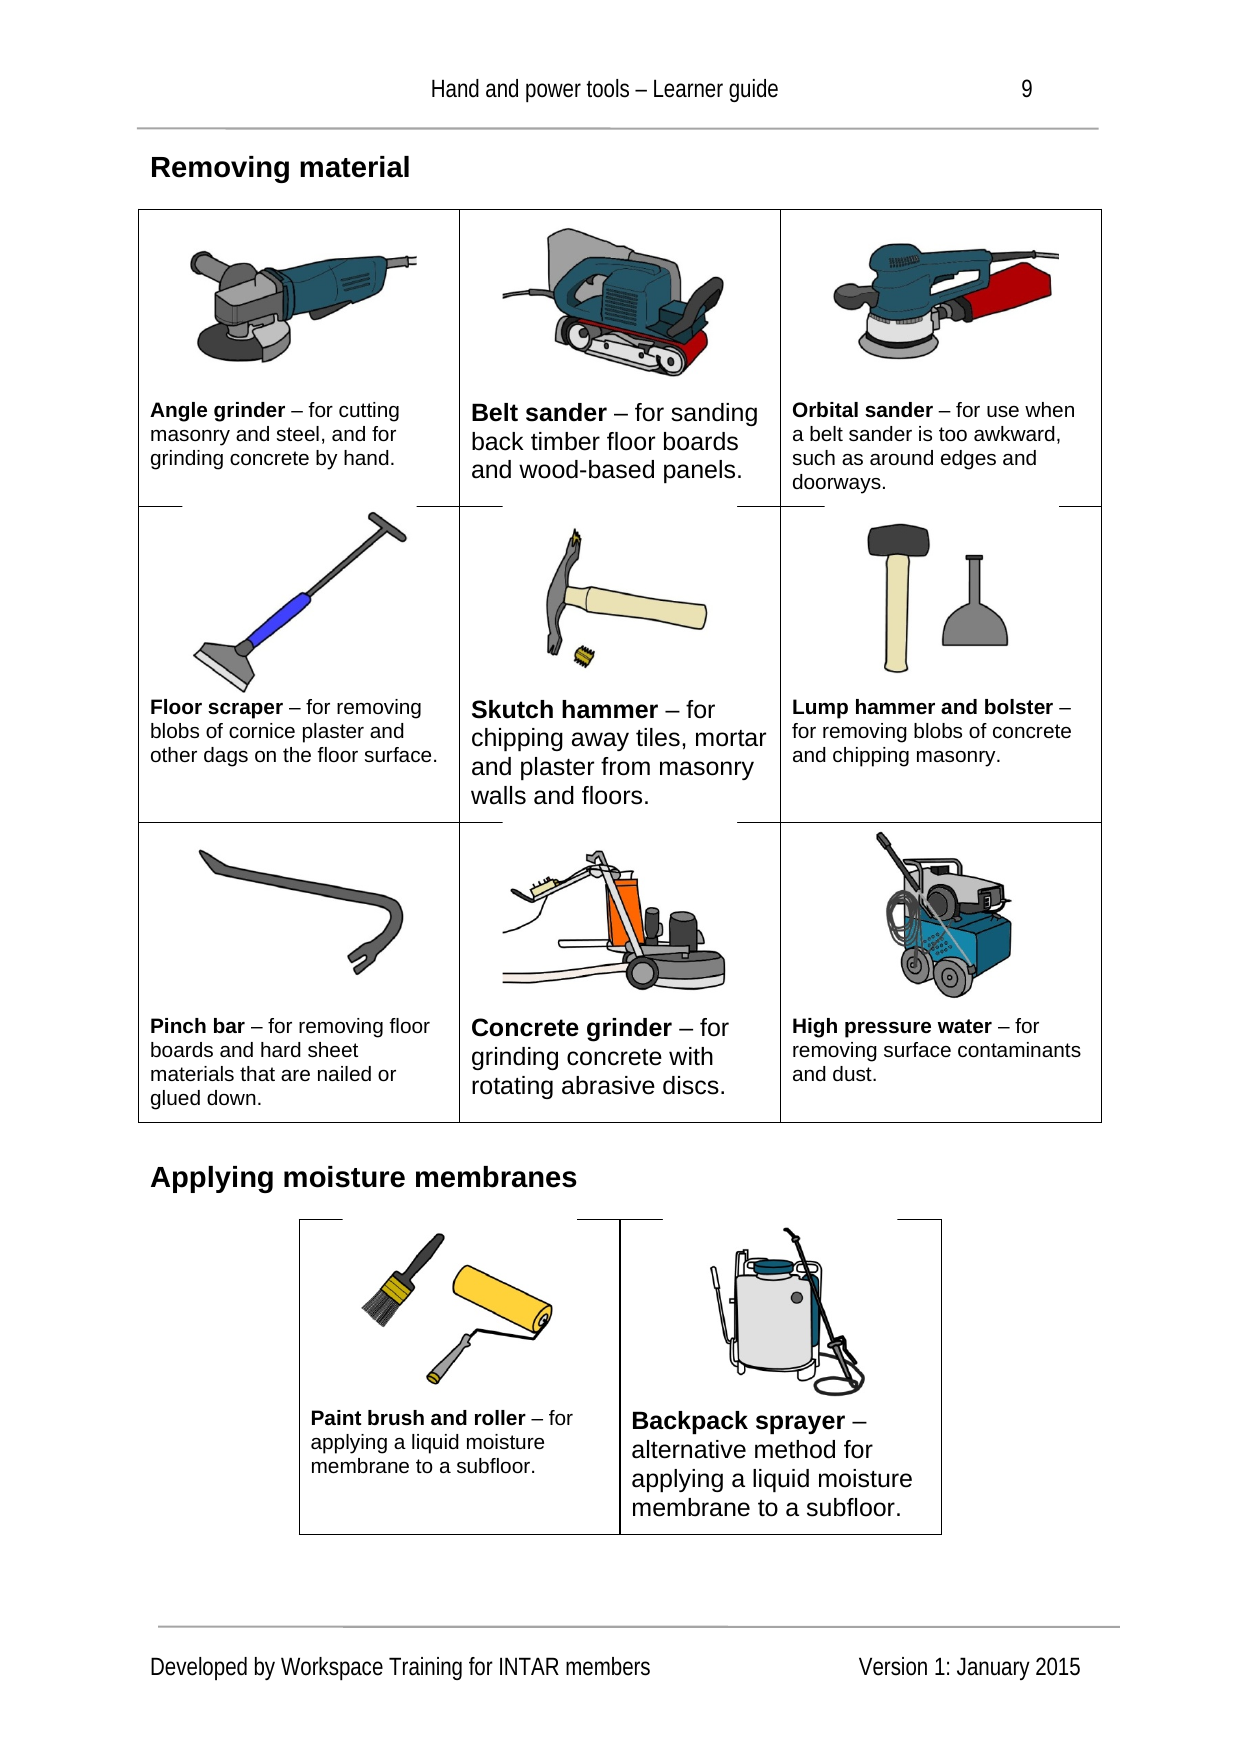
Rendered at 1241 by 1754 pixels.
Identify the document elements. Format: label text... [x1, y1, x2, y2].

table_cell Paint brush and roller – for applying a liquid moisture membrane to a subfloor. [300, 1406, 619, 1534]
picture [182, 210, 417, 394]
subtitle Applying moisture membranes [150, 1160, 1090, 1194]
table_cell Concrete grinder – for grinding concrete with rotating abrasive discs. [460, 1014, 780, 1122]
picture [502, 822, 737, 1011]
table_header [139, 210, 459, 398]
table_cell Angle grinder – for cutting masonry and steel, and for grinding concrete by hand. [139, 398, 459, 506]
table_cell [460, 823, 780, 1013]
table_cell Skutch hammer – for chipping away tiles, mortar and plaster from masonry walls and floors. [460, 695, 780, 822]
table_cell Pinch bar – for removing floor boards and hard sheet materials that are nailed or glued down. [139, 1014, 459, 1122]
picture [662, 1219, 897, 1404]
table_header [781, 210, 1101, 398]
subtitle Removing material [150, 150, 1090, 183]
table_cell Orbital sander – for use when a belt sander is too awkward, such as around edges and doorways. [781, 398, 1101, 506]
table_cell [781, 507, 1101, 695]
table_cell [460, 507, 780, 695]
table_cell High pressure water – for removing surface contaminants and dust. [781, 1014, 1101, 1122]
table_cell Backpack sprayer – alternative method for applying a liquid moisture membrane to a subfloor. [621, 1406, 941, 1534]
picture [182, 835, 417, 995]
table_header [460, 210, 780, 398]
picture [502, 210, 737, 394]
picture [824, 506, 1059, 691]
table_cell [139, 507, 459, 695]
table_cell [139, 823, 459, 1013]
picture [824, 824, 1059, 1012]
table_cell Floor scraper – for removing blobs of cornice plaster and other dags on the floor surface. [139, 695, 459, 822]
picture [182, 506, 417, 691]
table_cell Belt sander – for sanding back timber floor boards and wood-based panels. [460, 398, 780, 506]
table_header [621, 1220, 941, 1406]
table_header [300, 1220, 619, 1406]
picture [502, 506, 737, 691]
picture [824, 210, 1059, 394]
table_cell Lump hammer and bolster – for removing blobs of concrete and chipping masonry. [781, 695, 1101, 822]
picture [342, 1219, 577, 1404]
table_cell [781, 823, 1101, 1013]
